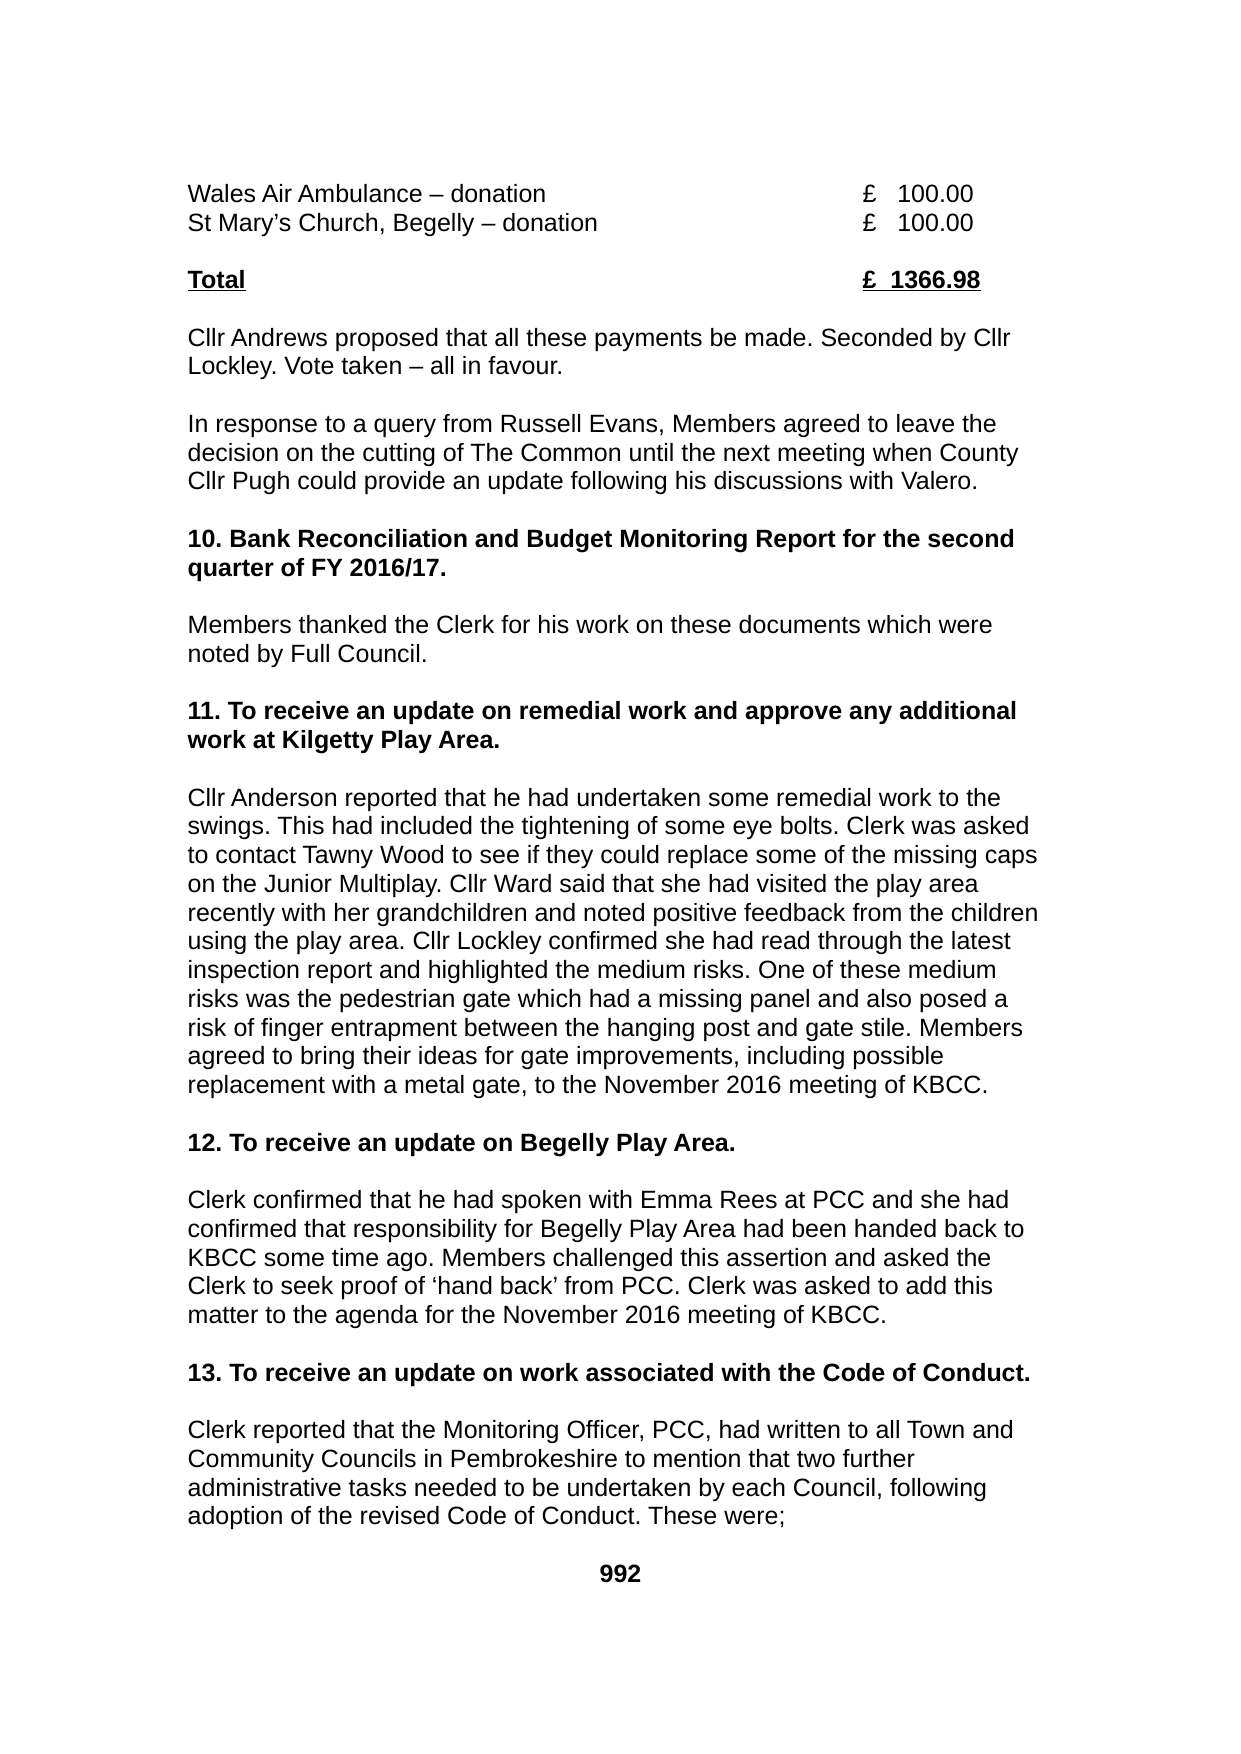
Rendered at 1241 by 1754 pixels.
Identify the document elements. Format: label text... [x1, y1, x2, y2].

text 992 [187, 1559, 1053, 1587]
text Wales Air Ambulance – donation £ 100.00 [187, 179, 1053, 207]
text Cllr Anderson reported that he had undertaken some remedial work to the swings. This had included the tightening of some eye bolts. Clerk was asked to contact Tawny Wood to see if they could replace some of the missing caps on the Junior Multiplay. Cllr Ward said that she had visited the play area recently with her grandchildren and noted positive feedback from the children using the play area. Cllr Lockley confirmed she had read through the latest inspection report and highlighted the medium risks. One of these medium risks was the pedestrian gate which had a missing panel and also posed a risk of finger entrapment between the hanging post and gate stile. Members agreed to bring their ideas for gate improvements, including possible replacement with a metal gate, to the November 2016 meeting of KBCC. [187, 782, 1053, 1099]
text In response to a query from Russell Evans, Members agreed to leave the decision on the cutting of The Common until the next meeting when County Cllr Pugh could provide an update following his discussions with Valero. [187, 409, 1053, 495]
text Clerk confirmed that he had spoken with Emma Rees at PCC and she had confirmed that responsibility for Begelly Play Area had been handed back to KBCC some time ago. Members challenged this assertion and asked the Clerk to seek proof of ‘hand back’ from PCC. Clerk was asked to add this matter to the agenda for the November 2016 meeting of KBCC. [187, 1185, 1053, 1329]
text 13. To receive an update on work associated with the Code of Conduct. [187, 1357, 1053, 1386]
text St Mary’s Church, Begelly – donation £ 100.00 [187, 207, 1053, 236]
text 10. Bank Reconciliation and Budget Monitoring Report for the second quarter of FY 2016/17. [187, 524, 1053, 581]
text Clerk reported that the Monitoring Officer, PCC, had written to all Town and Community Councils in Pembrokeshire to mention that two further administrative tasks needed to be undertaken by each Council, following adoption of the revised Code of Conduct. These were; [187, 1415, 1053, 1530]
text Members thanked the Clerk for his work on these documents which were noted by Full Council. [187, 610, 1053, 667]
text 12. To receive an update on Begelly Play Area. [187, 1127, 1053, 1156]
text Cllr Andrews proposed that all these payments be made. Seconded by Cllr Lockley. Vote taken – all in favour. [187, 322, 1053, 380]
text 11. To receive an update on remedial work and approve any additional work at Kilgetty Play Area. [187, 696, 1053, 754]
text Total £ 1366.98 [187, 265, 1053, 294]
